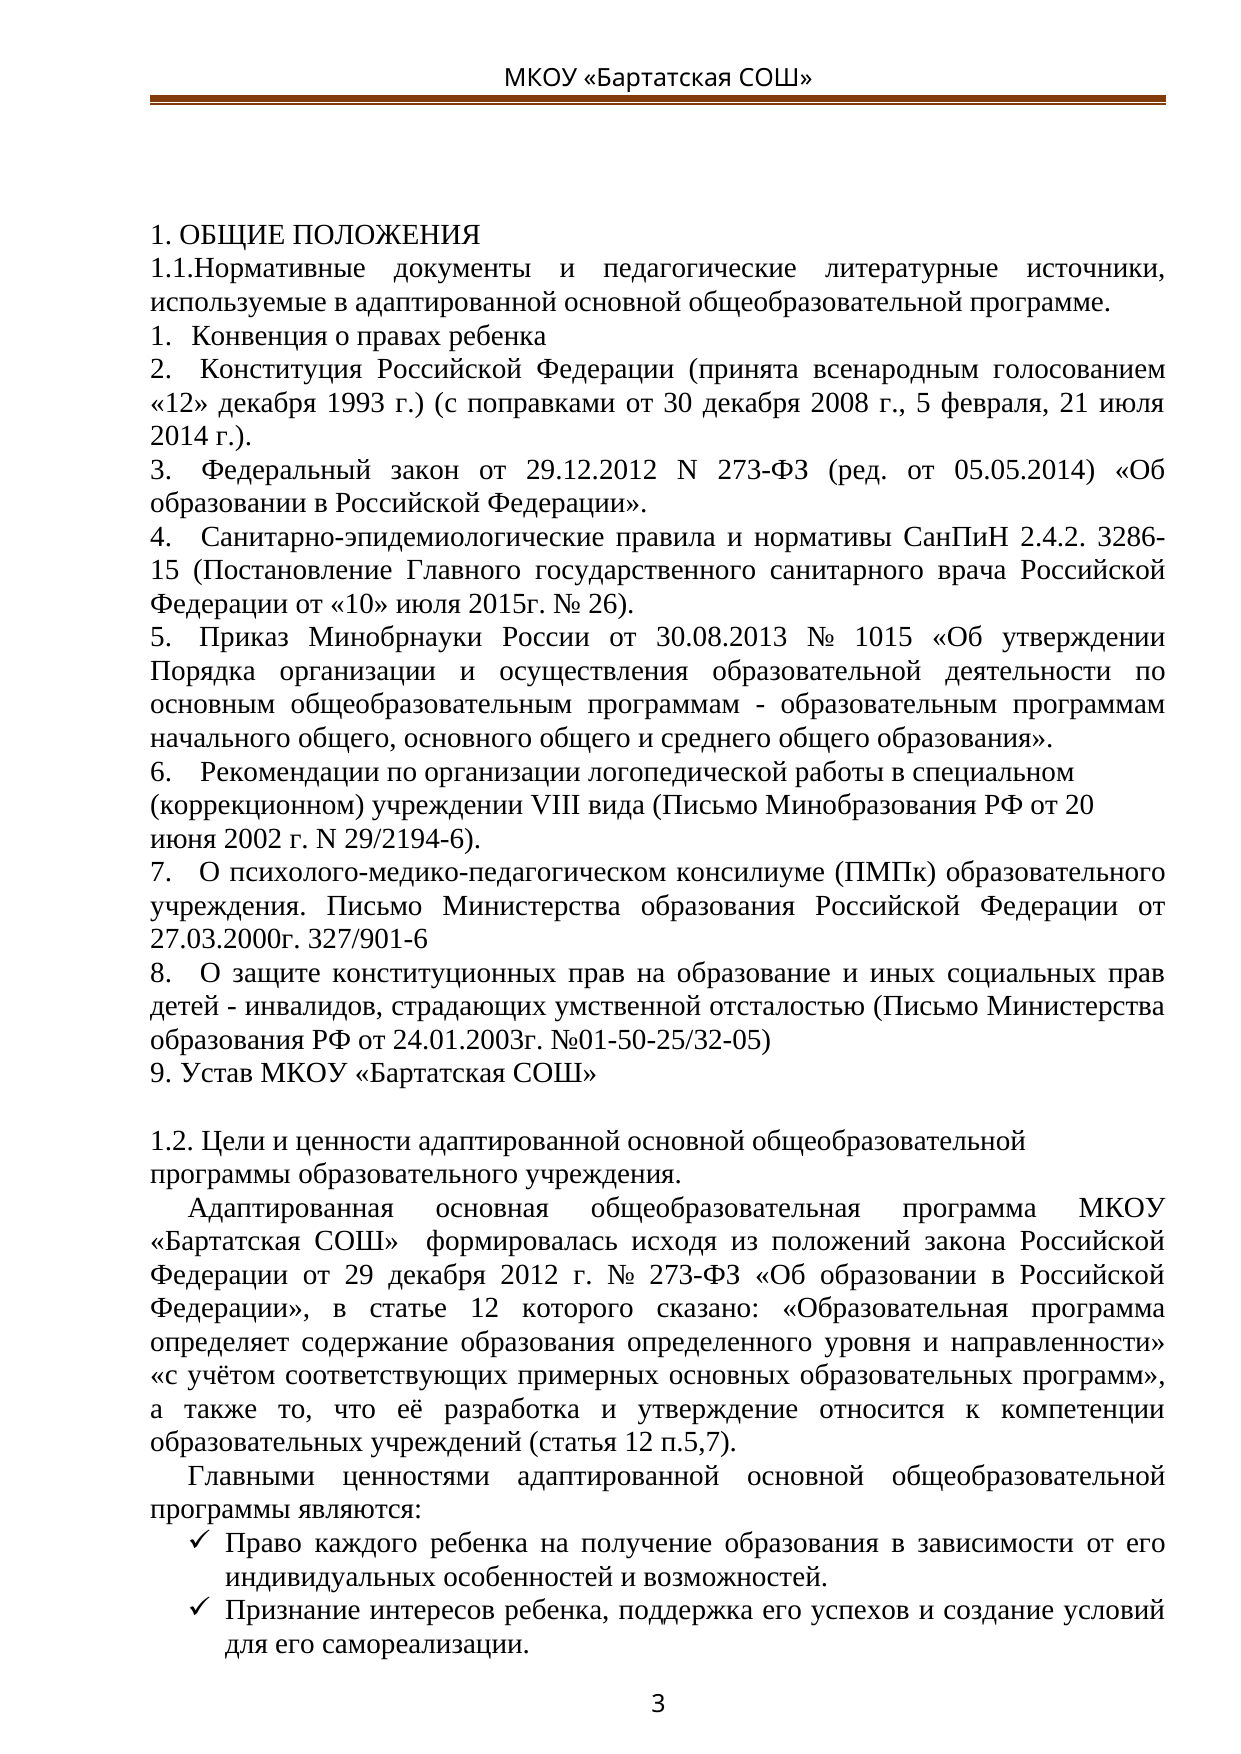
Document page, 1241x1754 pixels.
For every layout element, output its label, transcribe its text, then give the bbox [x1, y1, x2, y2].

text 3. Федеральный закон от 29.12.2012 N 273-ФЗ (ред. от 05.05.2014) «Об образовании в Российской Федерации». [150, 452, 1166, 519]
text Адаптированная основная общеобразовательная программа МКОУ «Бартатская СОШ» формировалась исходя из положений закона Российской Федерации от 29 декабря 2012 г. № 273-ФЗ «Об образовании в Российской Федерации», в статье 12 которого сказано: «Образовательная программа определяет содержание образования определенного уровня и направленности» «с учётом соответствующих примерных основных образовательных программ», а также то, что её разработка и утверждение относится к компетенции образовательных учреждений (статья 12 п.5,7). [150, 1190, 1166, 1458]
list Признание интересов ребенка, поддержка его успехов и создание условий для его самореализации. [187, 1592, 1166, 1659]
list Право каждого ребенка на получение образования в зависимости от его индивидуальных особенностей и возможностей. [187, 1525, 1166, 1592]
text 5. Приказ Минобрнауки России от 30.08.2013 № 1015 «Об утверждении Порядка организации и осуществления образовательной деятельности по основным общеобразовательным программам - образовательным программам начального общего, основного общего и среднего общего образования». [150, 619, 1166, 754]
text 4. Санитарно-эпидемиологические правила и нормативы СанПиН 2.4.2. 3286-15 (Постановление Главного государственного санитарного врача Российской Федерации от «10» июля 2015г. № 26). [150, 519, 1166, 619]
text 2. Конституция Российской Федерации (принята всенародным голосованием «12» декабря 1993 г.) (с поправками от 30 декабря 2008 г., 5 февраля, 21 июля 2014 г.). [150, 351, 1166, 452]
text 7. О психолого-медико-педагогическом консилиуме (ПМПк) образовательного учреждения. Письмо Министерства образования Российской Федерации от 27.03.2000г. 327/901-6 [150, 854, 1166, 955]
text 1.1.Нормативные документы и педагогические литературные источники, используемые в адаптированной основной общеобразовательной программе. [150, 251, 1166, 318]
text 6. Рекомендации по организации логопедической работы в специальном (коррекционном) учреждении VIII вида (Письмо Минобразования РФ от 20 июня 2002 г. N 29/2194-6). [150, 754, 1166, 854]
text 1. ОБЩИЕ ПОЛОЖЕНИЯ [150, 217, 1166, 251]
text Главными ценностями адаптированной основной общеобразовательной программы являются: [150, 1458, 1166, 1525]
text 9. Устав МКОУ «Бартатская СОШ» [150, 1056, 1166, 1089]
text 1.2. Цели и ценности адаптированной основной общеобразовательной программы образовательного учреждения. [150, 1123, 1166, 1190]
text 1. Конвенция о правах ребенка [150, 318, 1166, 351]
text 8. О защите конституционных прав на образование и иных социальных прав детей - инвалидов, страдающих умственной отсталостью (Письмо Министерства образования РФ от 24.01.2003г. №01-50-25/32-05) [150, 955, 1166, 1056]
